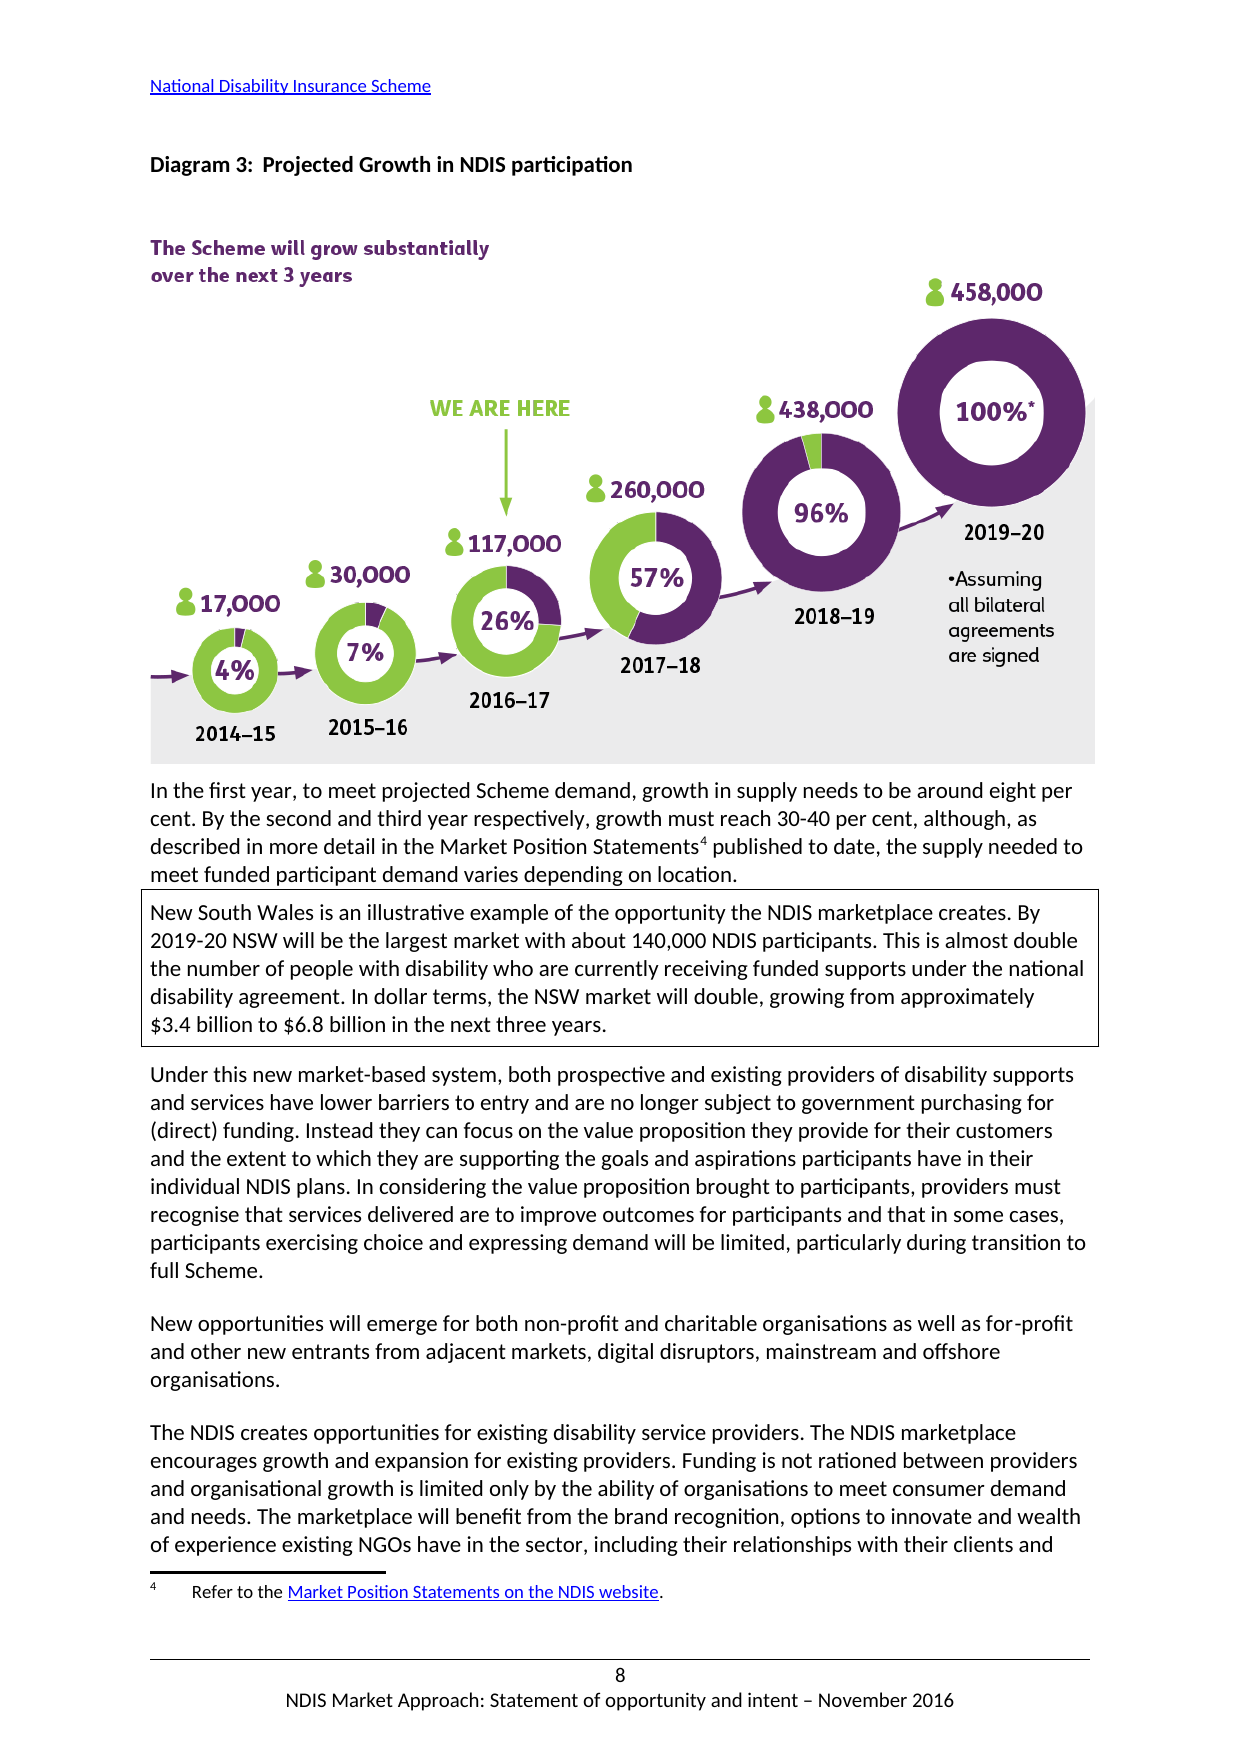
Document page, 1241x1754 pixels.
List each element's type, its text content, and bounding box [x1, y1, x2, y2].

picture [150, 228, 1095, 764]
text New South Wales is an illustrative example of the opportunity the NDIS marketplace creates. By 2019-20 NSW will be the largest market with about 140,000 NDIS participants. This is almost double the number of people with disability who are currently receiving funded supports under the national disability agreement. In dollar terms, the NSW market will double, growing from approximately $3.4 billion to $6.8 billion in the next three years. [142, 890, 1098, 1046]
text Under this new market-based system, both prospective and existing providers of disability supports and services have lower barriers to entry and are no longer subject to government purchasing for (direct) funding. Instead they can focus on the value proposition they provide for their customers and the extent to which they are supporting the goals and aspirations participants have in their individual NDIS plans. In considering the value proposition brought to participants, providers must recognise that services delivered are to improve outcomes for participants and that in some cases, participants exercising choice and expressing demand will be limited, particularly during transition to full Scheme. [150, 1060, 1090, 1284]
text Diagram 3: Projected Growth in NDIS participation [150, 150, 1090, 178]
text In the first year, to meet projected Scheme demand, growth in supply needs to be around eight per cent. By the second and third year respectively, growth must reach 30-40 per cent, although, as described in more detail in the Market Position Statements published to date, the supply needed to meet funded participant demand varies depending on location. [150, 776, 1090, 888]
text New opportunities will emerge for both non-profit and charitable organisations as well as for-profit and other new entrants from adjacent markets, digital disruptors, mainstream and offshore organisations. [150, 1309, 1090, 1393]
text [150, 1418, 1090, 1558]
